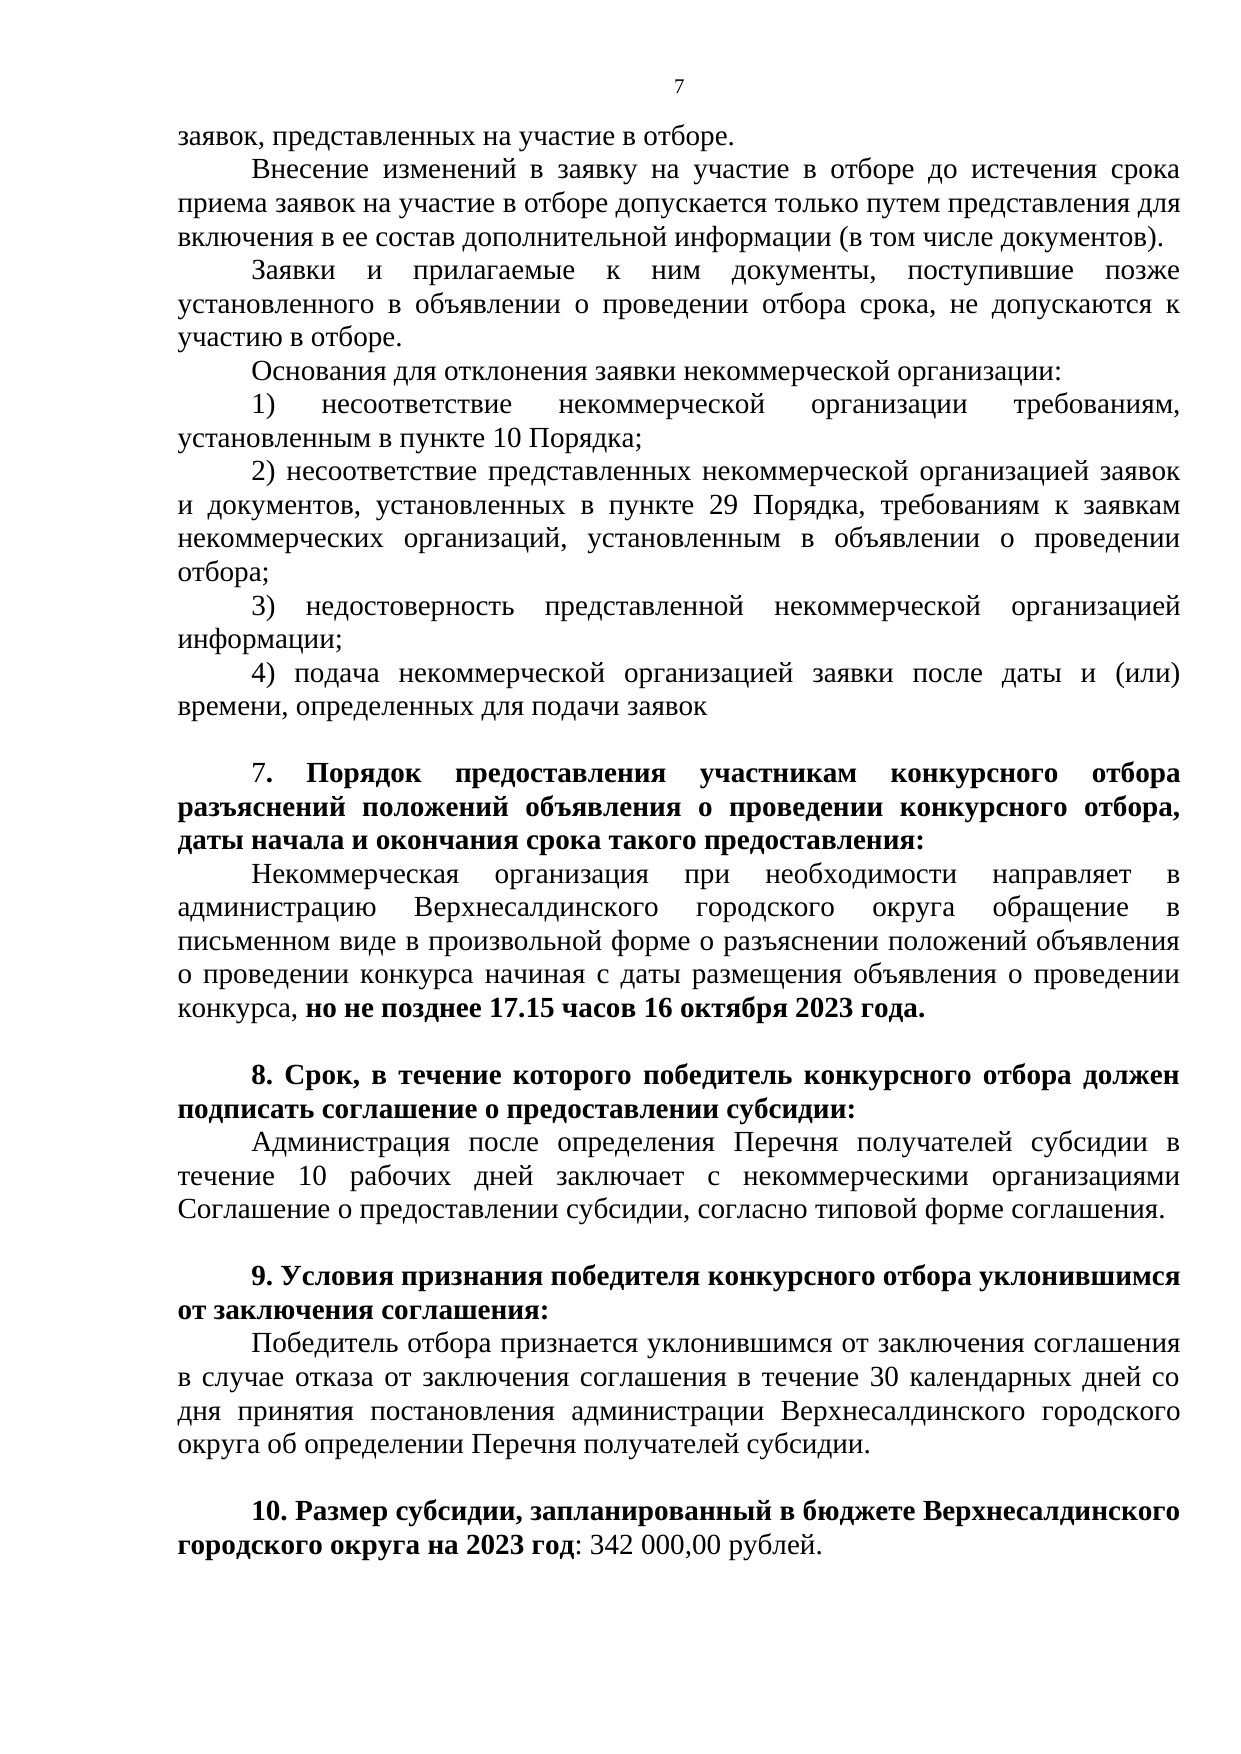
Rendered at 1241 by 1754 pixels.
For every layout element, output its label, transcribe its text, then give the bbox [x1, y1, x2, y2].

text 7. Порядок предоставления участникам конкурсного отбора разъяснений положений объявления о проведении конкурсного отбора, даты начала и окончания срока такого предоставления: [177, 755, 1181, 856]
text Некоммерческая организация при необходимости направляет в администрацию Верхнесалдинского городского округа обращение в письменном виде в произвольной форме о разъяснении положений объявления о проведении конкурса начиная с даты размещения объявления о проведении конкурса, но не позднее 17.15 часов 16 октября 2023 года. [177, 856, 1181, 1024]
text 2) несоответствие представленных некоммерческой организацией заявок и документов, установленных в пункте 29 Порядка, требованиям к заявкам некоммерческих организаций, установленным в объявлении о проведении отбора; [177, 453, 1181, 588]
text Основания для отклонения заявки некоммерческой организации: [177, 353, 1181, 386]
text 8. Срок, в течение которого победитель конкурсного отбора должен подписать соглашение о предоставлении субсидии: [177, 1057, 1181, 1124]
text 9. Условия признания победителя конкурсного отбора уклонившимся от заключения соглашения: [177, 1258, 1181, 1326]
text Победитель отбора признается уклонившимся от заключения соглашения в случае отказа от заключения соглашения в течение 30 календарных дней со дня принятия постановления администрации Верхнесалдинского городского округа об определении Перечня получателей субсидии. [177, 1326, 1181, 1460]
text 3) недостоверность представленной некоммерческой организацией информации; [177, 588, 1181, 655]
text Заявки и прилагаемые к ним документы, поступившие позже установленного в объявлении о проведении отбора срока, не допускаются к участию в отборе. [177, 252, 1181, 353]
text 10. Размер субсидии, запланированный в бюджете Верхнесалдинского городского округа на 2023 год: 342 000,00 рублей. [177, 1493, 1181, 1560]
text 1) несоответствие некоммерческой организации требованиям, установленным в пункте 10 Порядка; [177, 386, 1181, 453]
text Внесение изменений в заявку на участие в отборе до истечения срока приема заявок на участие в отборе допускается только путем представления для включения в ее состав дополнительной информации (в том числе документов). [177, 152, 1181, 252]
text 4) подача некоммерческой организацией заявки после даты и (или) времени, определенных для подачи заявок [177, 655, 1181, 722]
text Администрация после определения Перечня получателей субсидии в течение 10 рабочих дней заключает с некоммерческими организациями Соглашение о предоставлении субсидии, согласно типовой форме соглашения. [177, 1124, 1181, 1225]
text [177, 118, 1181, 152]
